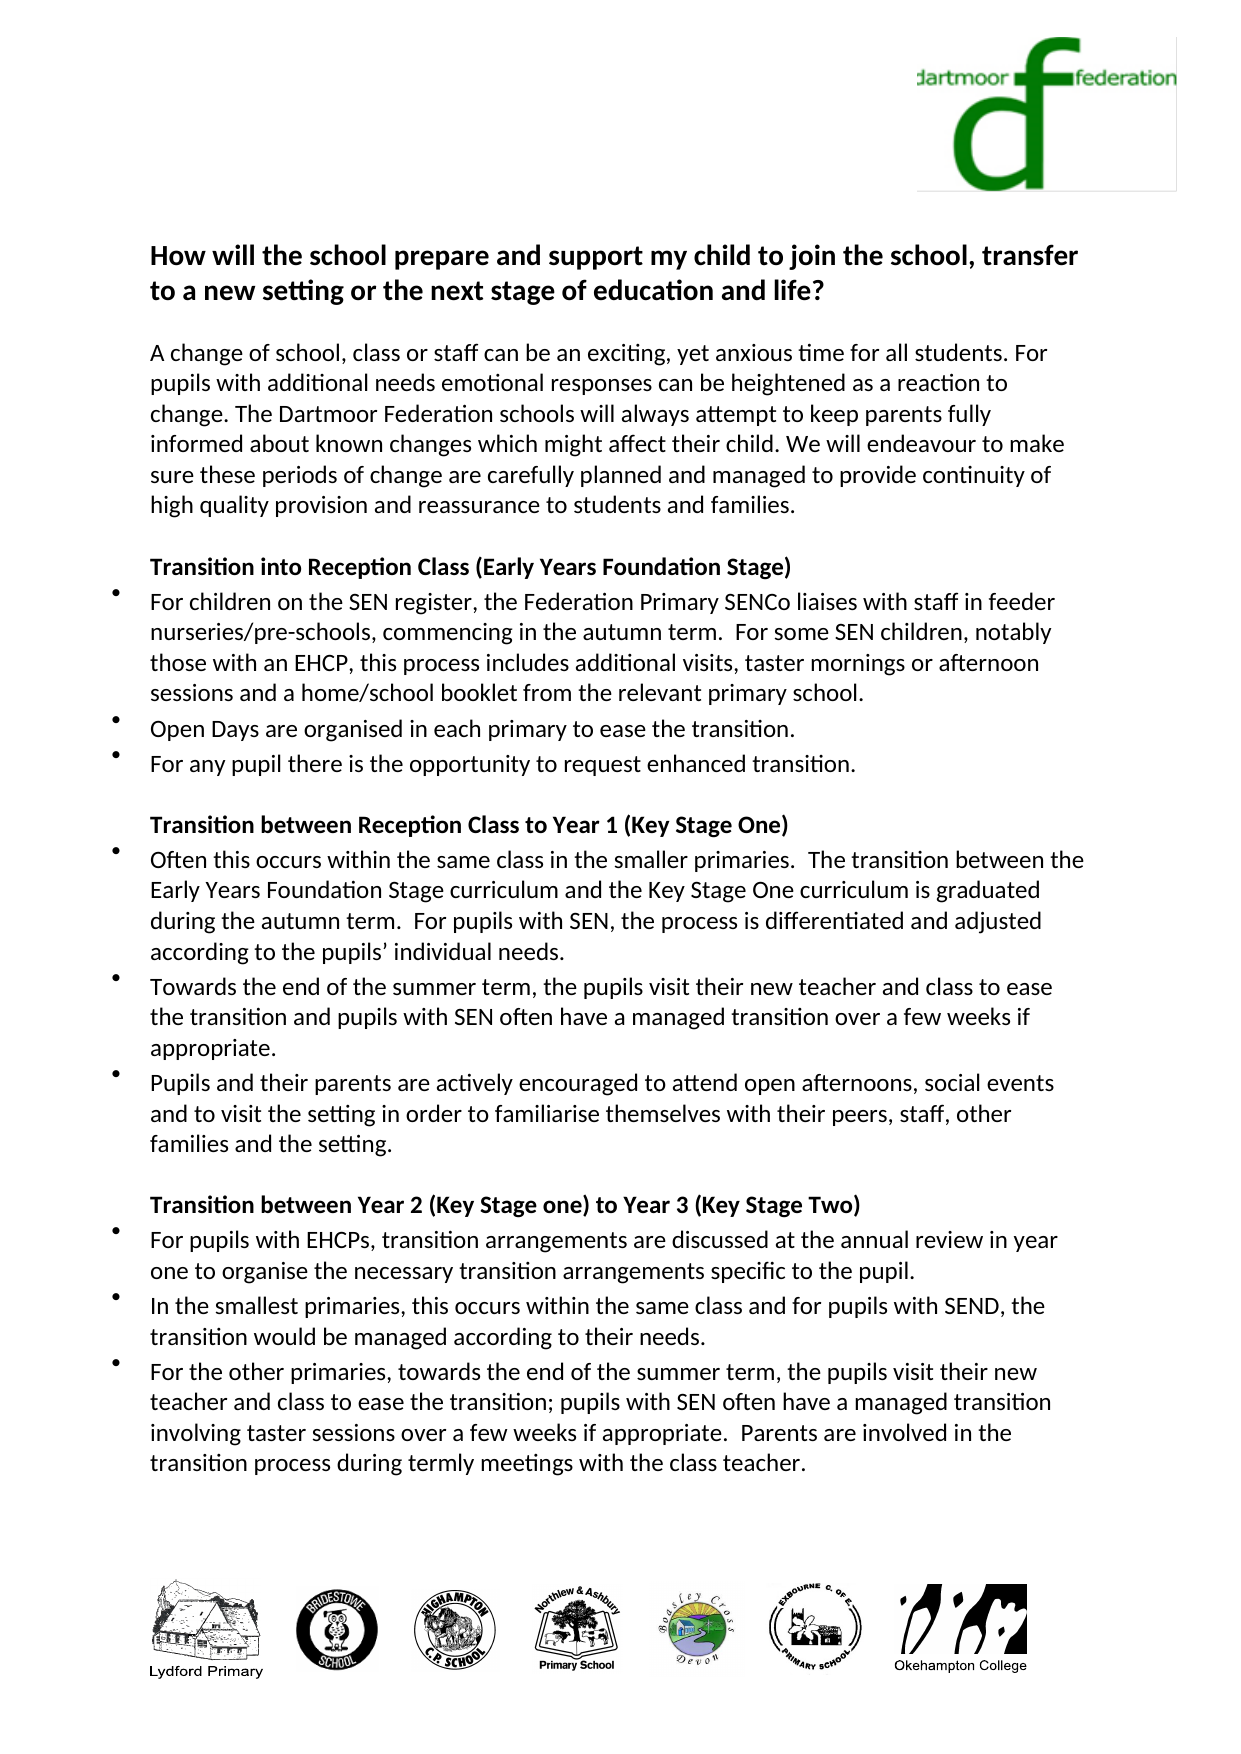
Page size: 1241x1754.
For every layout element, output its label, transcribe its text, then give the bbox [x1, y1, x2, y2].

list In the smallest primaries, this occurs within the same class and for pupils with SEND, the transition would be managed according to their needs. [112, 1290, 1090, 1351]
text A change of school, class or staff can be an exciting, yet anxious time for all students. For pupils with additional needs emotional responses can be heightened as a reaction to change. The Dartmoor Federation schools will always attempt to keep parents fully informed about known changes which might affect their child. We will endeavour to make sure these periods of change are carefully planned and managed to provide continuity of high quality provision and reassurance to students and families. Transition into Reception Class (Early Years Foundation Stage) [150, 308, 1090, 581]
list For children on the SEN register, the Federation Primary SENCo liaises with staff in feeder nurseries/pre-schools, commencing in the autumn term. For some SEN children, notably those with an EHCP, this process includes additional visits, taster mornings or afternoon sessions and a home/school booklet from the relevant primary school. [112, 586, 1090, 708]
text Transition between Reception Class to Year 1 (Key Stage One) [150, 778, 1090, 839]
picture [915, 37, 1177, 191]
list Pupils and their parents are actively encouraged to attend open afternoons, social events and to visit the setting in order to familiarise themselves with their peers, staff, other families and the setting. [112, 1067, 1090, 1159]
list Towards the end of the summer term, the pupils visit their new teacher and class to ease the transition and pupils with SEN often have a managed transition over a few weeks if appropriate. [112, 971, 1090, 1062]
list For the other primaries, towards the end of the summer term, the pupils visit their new teacher and class to ease the transition; pupils with SEN often have a managed transition involving taster sessions over a few weeks if appropriate. Parents are involved in the transition process during termly meetings with the class teacher. [112, 1356, 1090, 1478]
list Open Days are organised in each primary to ease the transition. [112, 713, 1090, 743]
list Often this occurs within the same class in the smaller primaries. The transition between the Early Years Foundation Stage curriculum and the Key Stage One curriculum is graduated during the autumn term. For pupils with SEN, the process is differentiated and adjusted according to the pupils’ individual needs. [112, 844, 1090, 966]
text How will the school prepare and support my child to join the school, transfer to a new setting or the next stage of education and life? [150, 178, 1090, 308]
list For pupils with EHCPs, transition arrangements are discussed at the annual review in year one to organise the necessary transition arrangements specific to the pupil. [112, 1224, 1090, 1286]
text Transition between Year 2 (Key Stage one) to Year 3 (Key Stage Two) [150, 1159, 1090, 1220]
list For any pupil there is the opportunity to request enhanced transition. [112, 748, 1090, 778]
